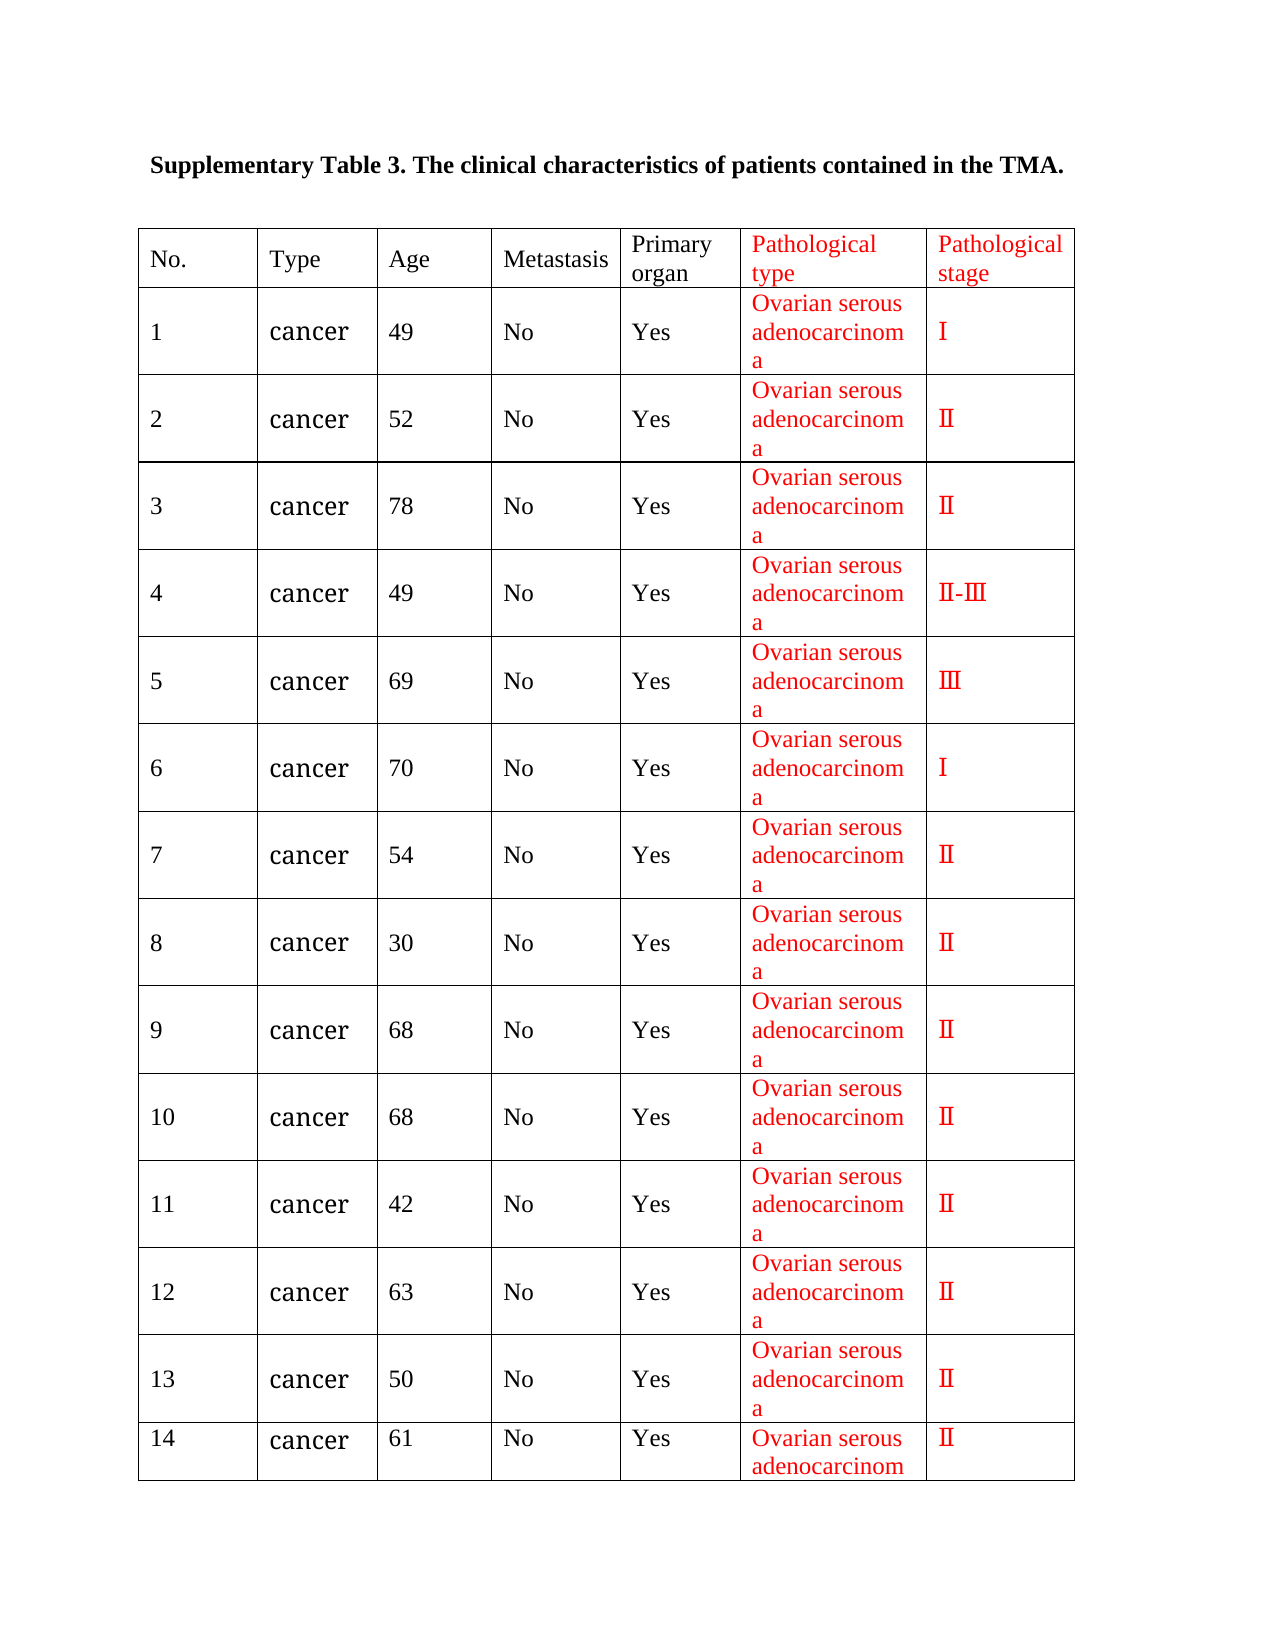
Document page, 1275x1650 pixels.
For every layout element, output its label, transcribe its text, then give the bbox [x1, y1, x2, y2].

table_cell Ovarian serous adenocarcinoma [741, 812, 926, 898]
table_cell No [492, 463, 620, 549]
table_cell cancer [258, 1248, 377, 1334]
table_cell 61 [378, 1423, 491, 1480]
table_cell Ovarian serous adenocarcinoma [741, 1074, 926, 1160]
table_cell Ⅱ [927, 1335, 1074, 1422]
table_cell Ovarian serous adenocarcinoma [741, 1248, 926, 1334]
table_cell Yes [621, 463, 740, 549]
table_header Primary organ [621, 229, 740, 287]
table_cell cancer [258, 899, 377, 985]
text Supplementary Table 3. The clinical characteristics of patients contained in the TMA. [150, 150, 1125, 179]
table_cell Yes [621, 724, 740, 811]
table_cell cancer [258, 1423, 377, 1480]
table_cell No [492, 1248, 620, 1334]
table_header Pathological stage [927, 229, 1074, 287]
table_cell 30 [378, 899, 491, 985]
table_cell No [492, 1074, 620, 1160]
table_cell Ⅱ [927, 1074, 1074, 1160]
table_cell Ovarian serous adenocarcinoma [741, 1161, 926, 1247]
table_cell Ⅱ [927, 463, 1074, 549]
table_cell Ovarian serous adenocarcinoma [741, 288, 926, 374]
table_cell Ovarian serous adenocarcinoma [741, 550, 926, 636]
table_cell cancer [258, 463, 377, 549]
table_cell Yes [621, 288, 740, 374]
table_cell 69 [378, 637, 491, 723]
table_cell 78 [378, 463, 491, 549]
table_cell Ⅰ [927, 288, 1074, 374]
table_header Metastasis [492, 229, 620, 287]
table_cell 70 [378, 724, 491, 811]
table_cell 1 [139, 288, 257, 374]
table_cell 4 [139, 550, 257, 636]
table_cell Yes [621, 899, 740, 985]
table_cell Yes [621, 375, 740, 461]
table_cell 6 [139, 724, 257, 811]
table_cell cancer [258, 375, 377, 461]
table_cell 49 [378, 288, 491, 374]
table_cell No [492, 812, 620, 898]
table_cell Ⅲ [927, 637, 1074, 723]
table_cell Ovarian serous adenocarcinoma [741, 375, 926, 461]
table_cell Ⅱ [927, 375, 1074, 461]
table_cell 13 [139, 1335, 257, 1422]
table_cell cancer [258, 986, 377, 1072]
table_cell No [492, 986, 620, 1072]
table_header Pathological type [741, 229, 926, 287]
table_cell 2 [139, 375, 257, 461]
table_cell 7 [139, 812, 257, 898]
table_cell Ⅱ [927, 812, 1074, 898]
table_cell 50 [378, 1335, 491, 1422]
table_cell Ovarian serous adenocarcinoma [741, 1335, 926, 1422]
table_cell Yes [621, 637, 740, 723]
table_cell Yes [621, 1423, 740, 1480]
table_cell Ovarian serous adenocarcinoma [741, 463, 926, 549]
table_cell cancer [258, 812, 377, 898]
table_cell 5 [139, 637, 257, 723]
table_cell cancer [258, 724, 377, 811]
table_cell Ovarian serous adenocarcinoma [741, 899, 926, 985]
table_cell No [492, 375, 620, 461]
table_cell cancer [258, 288, 377, 374]
table_cell 3 [139, 463, 257, 549]
table_cell Yes [621, 812, 740, 898]
table_cell 10 [139, 1074, 257, 1160]
table_cell 11 [139, 1161, 257, 1247]
table_cell No [492, 1335, 620, 1422]
table_cell Yes [621, 1248, 740, 1334]
table_cell 12 [139, 1248, 257, 1334]
table_cell 68 [378, 1074, 491, 1160]
table_cell No [492, 637, 620, 723]
table_cell Ovarian serous adenocarcinoma [741, 724, 926, 811]
table_header Age [378, 229, 491, 287]
table_cell 68 [378, 986, 491, 1072]
table_cell Ⅱ-Ⅲ [927, 550, 1074, 636]
table_cell 14 [139, 1423, 257, 1480]
table_cell Yes [621, 986, 740, 1072]
table_cell 63 [378, 1248, 491, 1334]
table_cell 52 [378, 375, 491, 461]
table_cell Yes [621, 550, 740, 636]
table_cell 9 [139, 986, 257, 1072]
table_cell No [492, 724, 620, 811]
table_cell Ovarian serous adenocarcinoma [741, 986, 926, 1072]
table_header Type [258, 229, 377, 287]
table_cell cancer [258, 550, 377, 636]
table_cell No [492, 1423, 620, 1480]
table_cell No [492, 1161, 620, 1247]
table_cell Ⅱ [927, 1423, 1074, 1480]
table_cell Ⅰ [927, 724, 1074, 811]
table_cell cancer [258, 1161, 377, 1247]
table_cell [741, 1423, 926, 1480]
table_cell No [492, 550, 620, 636]
table_cell 42 [378, 1161, 491, 1247]
table_header No. [139, 229, 257, 287]
table_cell Ovarian serous adenocarcinoma [741, 637, 926, 723]
table_cell No [492, 288, 620, 374]
table_cell 54 [378, 812, 491, 898]
table_cell cancer [258, 1335, 377, 1422]
table_cell Ⅱ [927, 1248, 1074, 1334]
table_cell Yes [621, 1074, 740, 1160]
table_cell Ⅱ [927, 986, 1074, 1072]
table_cell No [492, 899, 620, 985]
table_cell Yes [621, 1161, 740, 1247]
table_cell Ⅱ [927, 1161, 1074, 1247]
table_cell cancer [258, 1074, 377, 1160]
table_cell Yes [621, 1335, 740, 1422]
table_cell 8 [139, 899, 257, 985]
table_cell Ⅱ [927, 899, 1074, 985]
table_cell 49 [378, 550, 491, 636]
table_cell cancer [258, 637, 377, 723]
